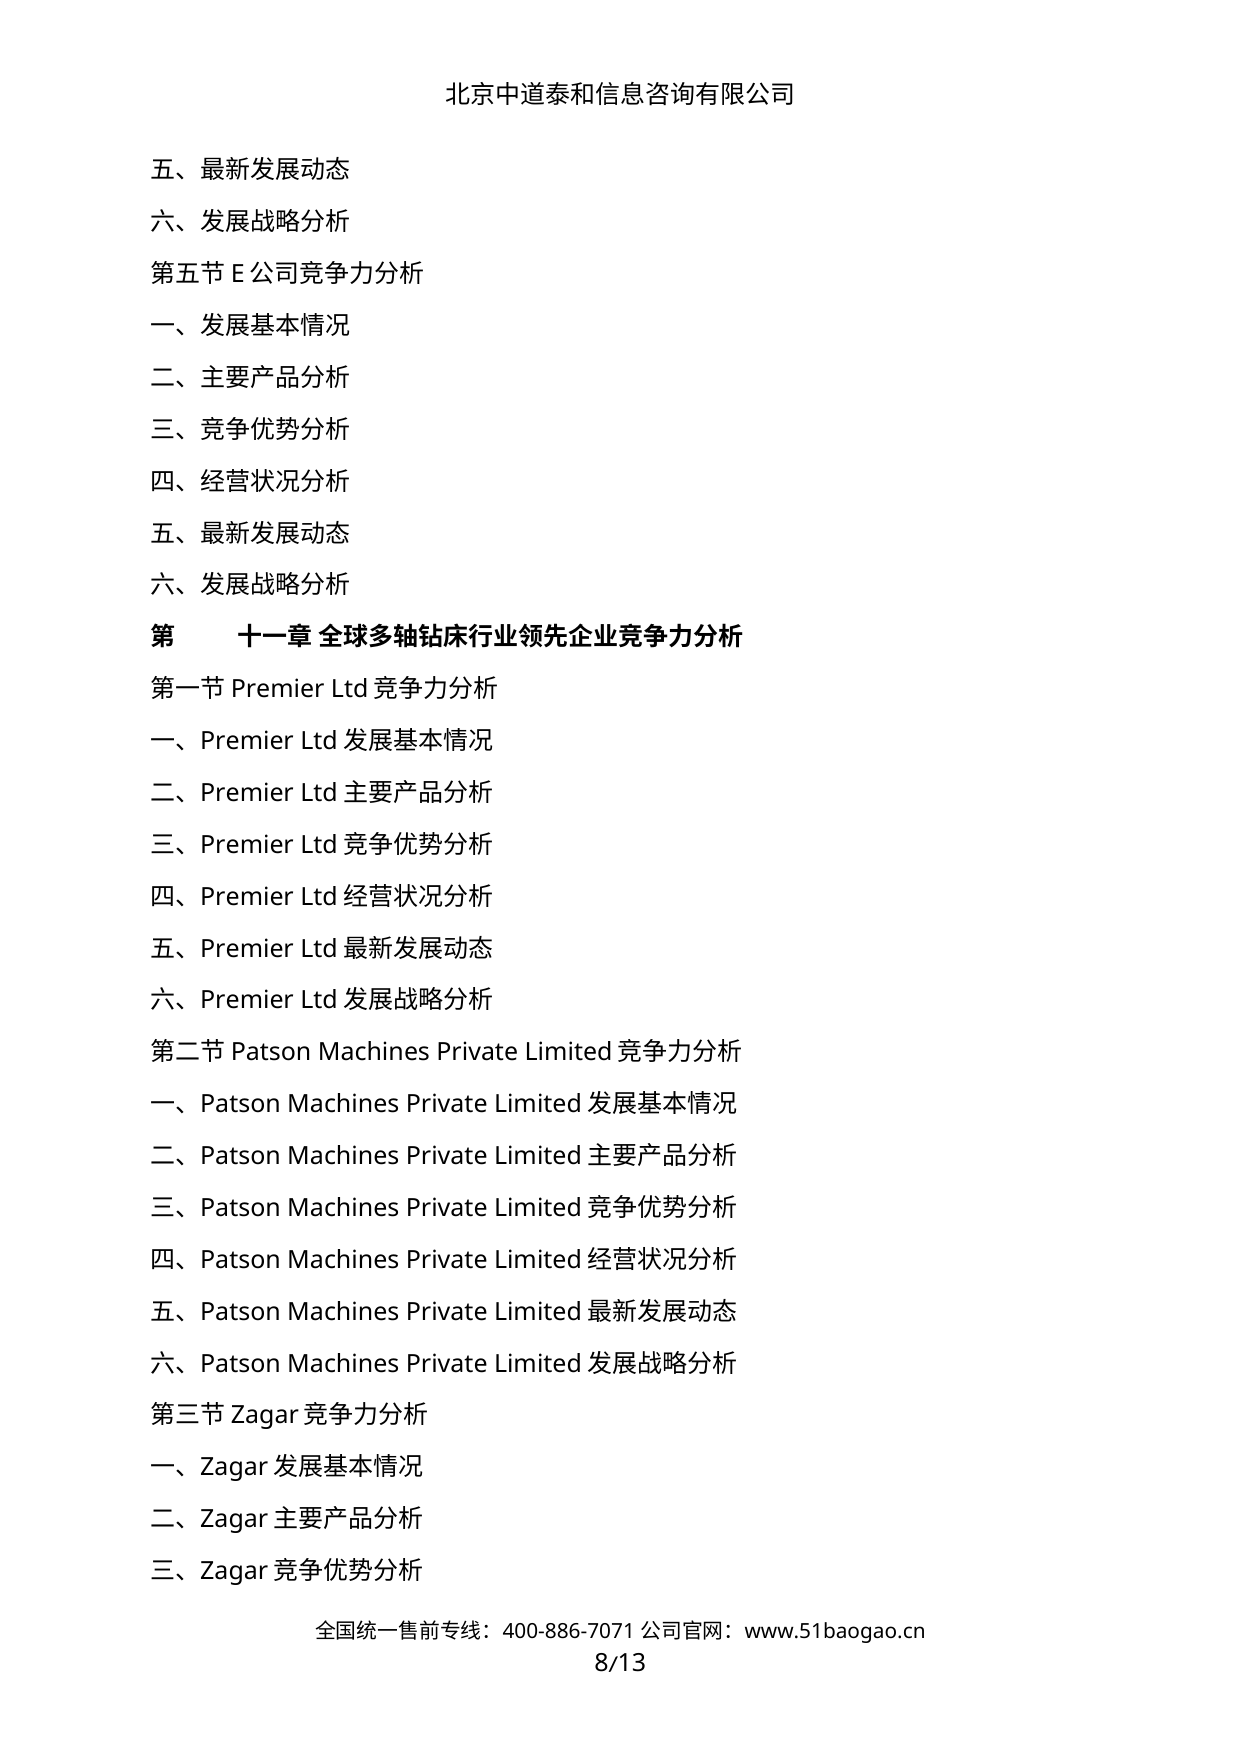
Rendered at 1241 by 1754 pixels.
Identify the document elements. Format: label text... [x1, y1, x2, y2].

text 三、竞争优势分析 [150, 409, 1090, 446]
text 一、Patson Machines Private Limited发展基本情况 [150, 1084, 1090, 1120]
text 第二节 Patson Machines Private Limited竞争力分析 [150, 1032, 1090, 1068]
text 六、Patson Machines Private Limited发展战略分析 [150, 1343, 1090, 1379]
text 六、发展战略分析 [150, 565, 1090, 601]
text 六、Premier Ltd发展战略分析 [150, 980, 1090, 1016]
text 三、Patson Machines Private Limited竞争优势分析 [150, 1187, 1090, 1224]
text 第三节 Zagar竞争力分析 [150, 1395, 1090, 1431]
text 六、发展战略分析 [150, 202, 1090, 238]
text 第一节 Premier Ltd竞争力分析 [150, 669, 1090, 705]
text 二、Zagar主要产品分析 [150, 1499, 1090, 1535]
text 第 十一章 全球多轴钻床行业领先企业竞争力分析 [150, 617, 1090, 653]
text 一、Zagar发展基本情况 [150, 1447, 1090, 1483]
text 一、Premier Ltd发展基本情况 [150, 721, 1090, 757]
text 三、Zagar竞争优势分析 [150, 1551, 1090, 1587]
text 三、Premier Ltd竞争优势分析 [150, 824, 1090, 861]
text 五、Premier Ltd最新发展动态 [150, 928, 1090, 964]
text 二、Premier Ltd主要产品分析 [150, 772, 1090, 809]
text 四、经营状况分析 [150, 461, 1090, 497]
text 四、Patson Machines Private Limited经营状况分析 [150, 1239, 1090, 1276]
text 五、Patson Machines Private Limited最新发展动态 [150, 1291, 1090, 1327]
text 二、Patson Machines Private Limited主要产品分析 [150, 1136, 1090, 1172]
text 五、最新发展动态 [150, 513, 1090, 549]
text 二、主要产品分析 [150, 357, 1090, 394]
text 第五节 E公司竞争力分析 [150, 254, 1090, 290]
text 四、Premier Ltd经营状况分析 [150, 876, 1090, 912]
text 五、最新发展动态 [150, 150, 1090, 186]
text 一、发展基本情况 [150, 306, 1090, 342]
